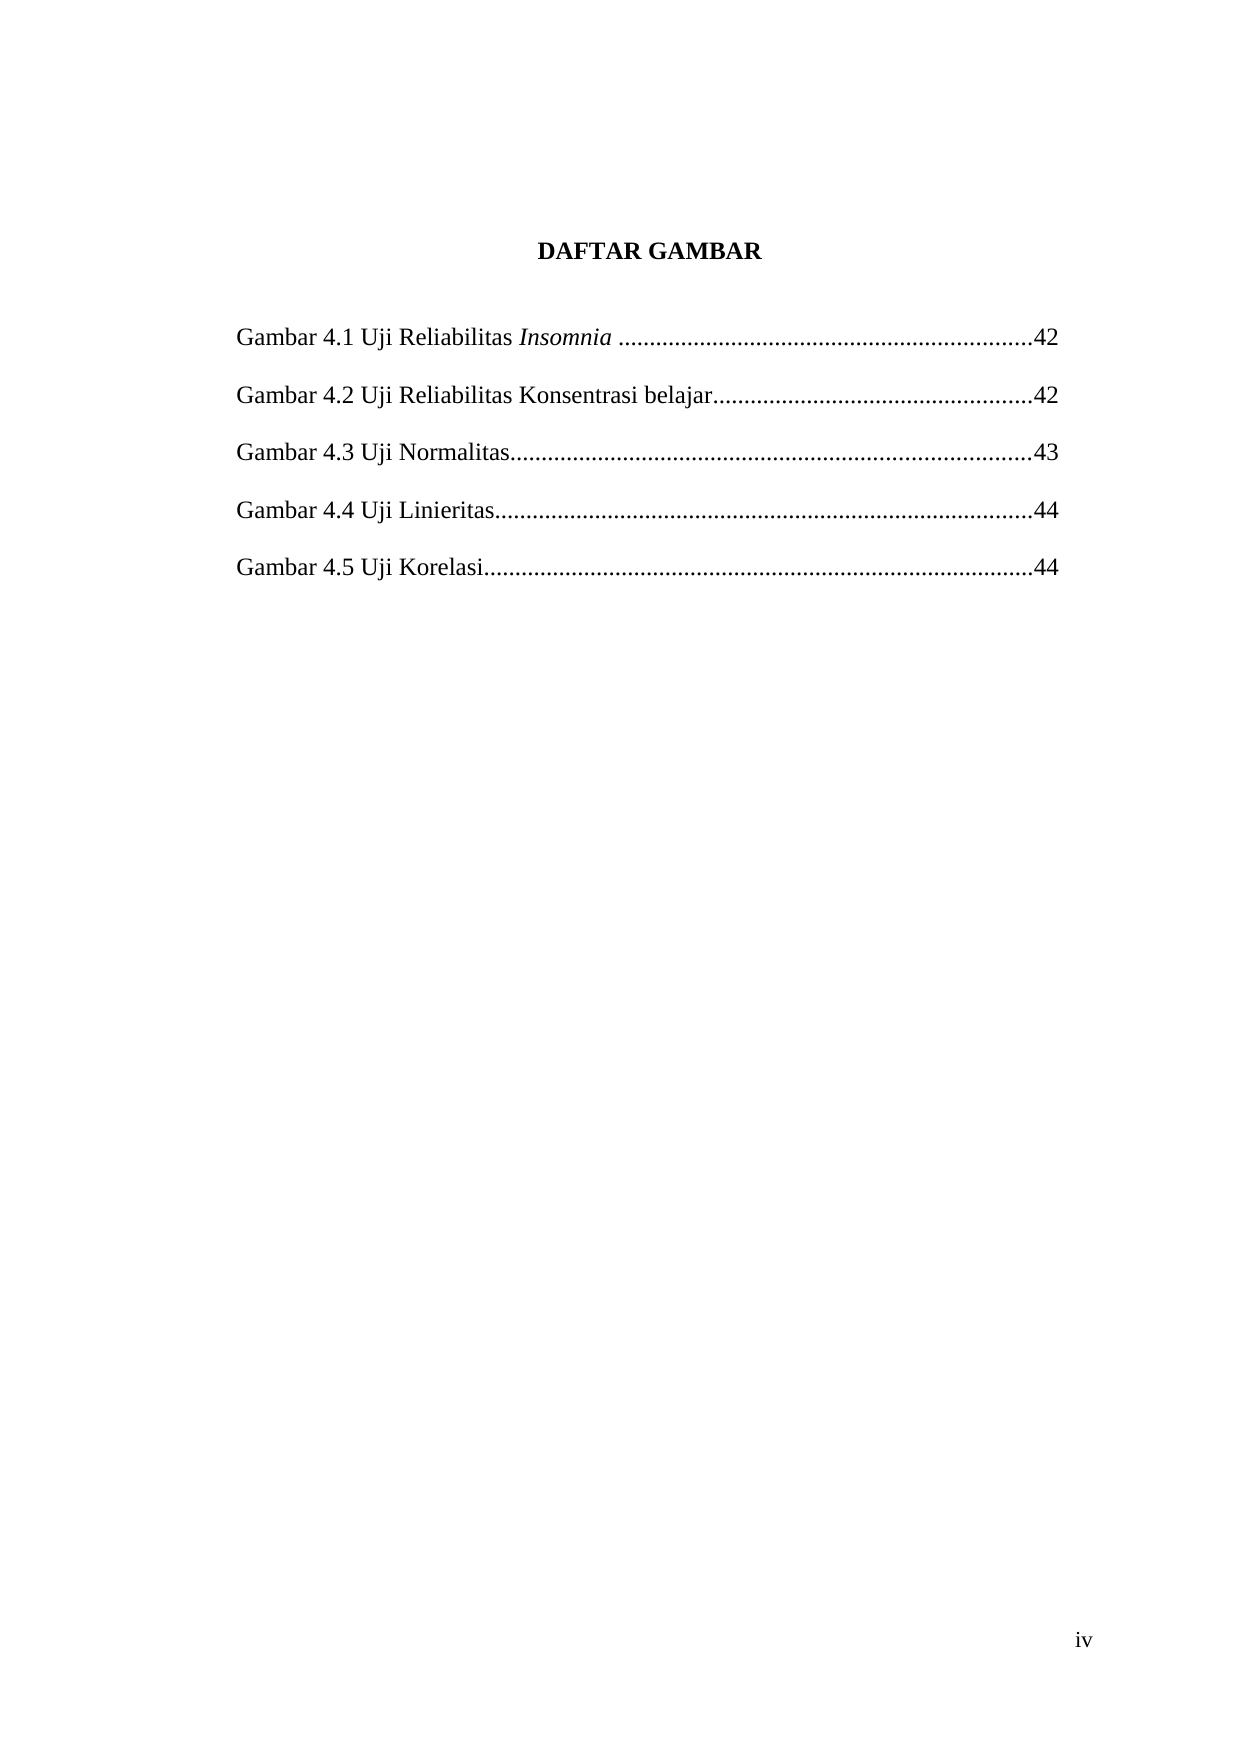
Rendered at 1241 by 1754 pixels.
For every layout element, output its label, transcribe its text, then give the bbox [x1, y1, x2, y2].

text Gambar 4.1 Uji Reliabilitas Insomnia 42 [236, 322, 1063, 351]
text Gambar 4.2 Uji Reliabilitas Konsentrasi belajar 42 [236, 380, 1063, 409]
subtitle DAFTAR GAMBAR [236, 236, 1063, 265]
text Gambar 4.5 Uji Korelasi 44 [236, 552, 1063, 581]
text Gambar 4.3 Uji Normalitas 43 [236, 437, 1063, 466]
text Gambar 4.4 Uji Linieritas 44 [236, 495, 1063, 524]
